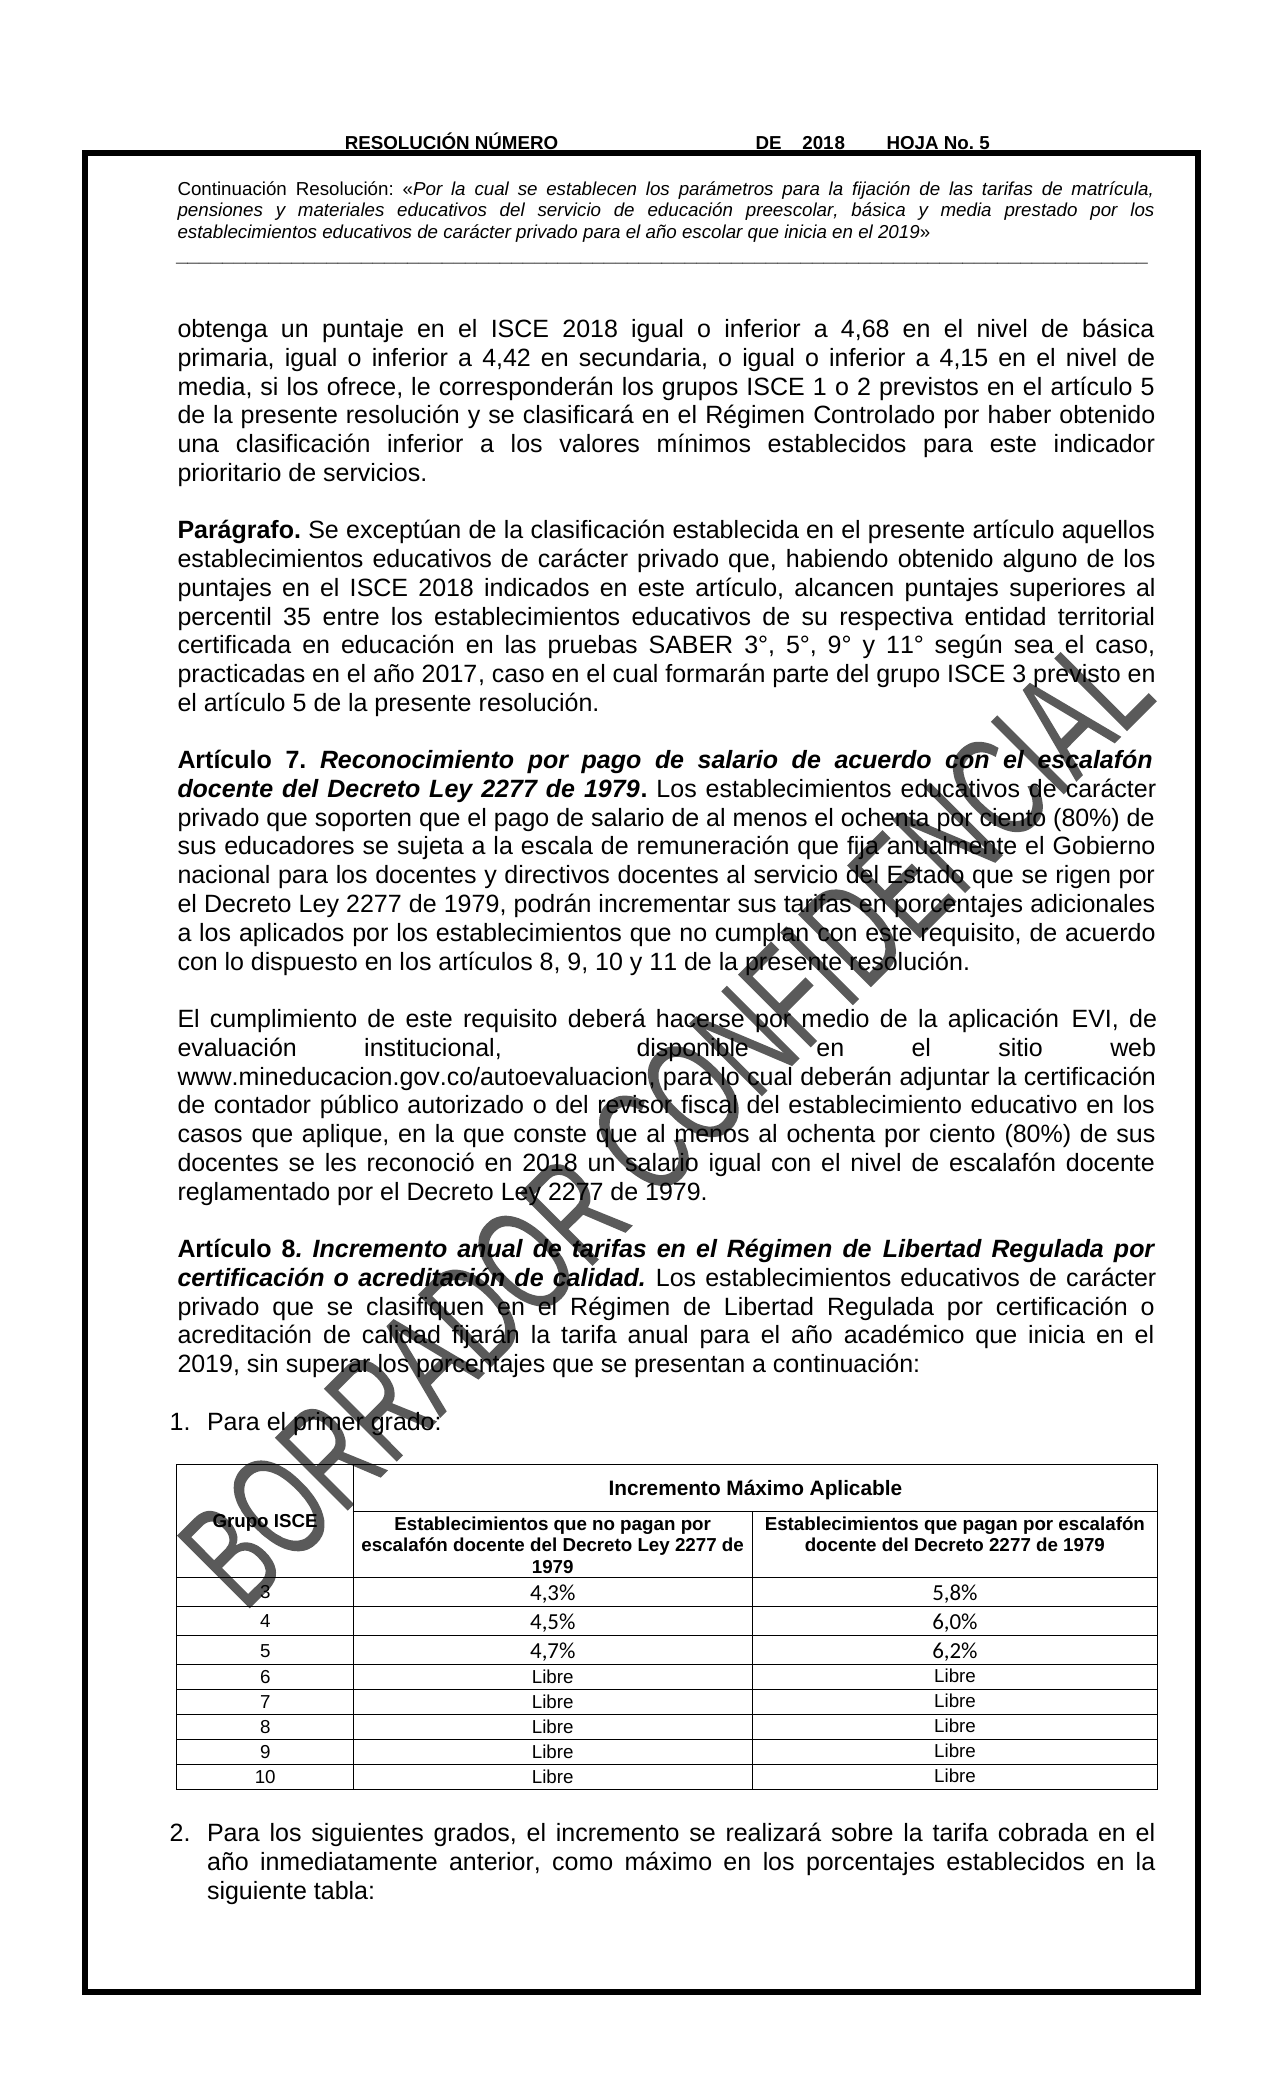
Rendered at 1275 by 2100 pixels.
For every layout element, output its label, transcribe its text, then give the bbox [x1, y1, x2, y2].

table_cell Libre [753, 1665, 1157, 1689]
table_cell 5 [177, 1636, 353, 1664]
table_cell 10 [177, 1765, 353, 1789]
list Para el primer grado: [169, 1407, 1157, 1435]
table_cell 8 [177, 1715, 353, 1739]
table_cell 6,2% [753, 1636, 1157, 1664]
table_cell 6,0% [753, 1607, 1157, 1635]
table_cell 9 [177, 1740, 353, 1764]
table_cell 5,8% [753, 1578, 1157, 1606]
list Para los siguientes grados, el incremento se realizará sobre la tarifa cobrada en el año inmediatamente anterior, como máximo en los porcentajes establecidos en la siguiente tabla: [169, 1818, 1157, 1905]
table_cell 7 [177, 1690, 353, 1714]
text El cumplimiento de este requisito deberá hacerse por medio de la aplicación EVI, de evaluación institucional, disponible en el sitio web www.mineducacion.gov.co/autoevaluacion, para lo cual deberán adjuntar la certificación de contador público autorizado o del revisor fiscal del establecimiento educativo en los casos que aplique, en la que conste que al menos al ochenta por ciento (80%) de sus docentes se les reconoció en 2018 un salario igual con el nivel de escalafón docente reglamentado por el Decreto Ley 2277 de 1979. [177, 1004, 1157, 1205]
text Parágrafo. Se exceptúan de la clasificación establecida en el presente artículo aquellos establecimientos educativos de carácter privado que, habiendo obtenido alguno de los puntajes en el ISCE 2018 indicados en este artículo, alcancen puntajes superiores al percentil 35 entre los establecimientos educativos de su respectiva entidad territorial certificada en educación en las pruebas SABER 3°, 5°, 9° y 11° según sea el caso, practicadas en el año 2017, caso en el cual formarán parte del grupo ISCE 3 previsto en el artículo 5 de la presente resolución. [177, 515, 1157, 717]
table_cell Establecimientos que no pagan por escalafón docente del Decreto Ley 2277 de 1979 [354, 1512, 752, 1577]
table_cell 4,5% [354, 1607, 752, 1635]
table_cell 6 [177, 1665, 353, 1689]
table_cell 4 [177, 1607, 353, 1635]
table_cell Libre [354, 1690, 752, 1714]
table_cell Libre [753, 1715, 1157, 1739]
table_cell 4,7% [354, 1636, 752, 1664]
table_cell Libre [354, 1665, 752, 1689]
table_cell Libre [753, 1765, 1157, 1789]
table_cell Libre [354, 1740, 752, 1764]
text Artículo 7. Reconocimiento por pago de salario de acuerdo con el escalafón docente del Decreto Ley 2277 de 1979. Los establecimientos educativos de carácter privado que soporten que el pago de salario de al menos el ochenta por ciento (80%) de sus educadores se sujeta a la escala de remuneración que fija anualmente el Gobierno nacional para los docentes y directivos docentes al servicio del Estado que se rigen por el Decreto Ley 2277 de 1979, podrán incrementar sus tarifas en porcentajes adicionales a los aplicados por los establecimientos que no cumplan con este requisito, de acuerdo con lo dispuesto en los artículos 8, 9, 10 y 11 de la presente resolución. [177, 745, 1157, 975]
table_cell 3 [177, 1578, 353, 1606]
table_cell Libre [354, 1765, 752, 1789]
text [177, 314, 1157, 487]
table_cell Libre [753, 1690, 1157, 1714]
table_cell Libre [354, 1715, 752, 1739]
table_cell Libre [753, 1740, 1157, 1764]
table_cell Establecimientos que pagan por escalafón docente del Decreto 2277 de 1979 [753, 1512, 1157, 1577]
table_header Grupo ISCE [177, 1465, 353, 1577]
table_cell 4,3% [354, 1578, 752, 1606]
text Artículo 8. Incremento anual de tarifas en el Régimen de Libertad Regulada por certificación o acreditación de calidad. Los establecimientos educativos de carácter privado que se clasifiquen en el Régimen de Libertad Regulada por certificación o acreditación de calidad fijarán la tarifa anual para el año académico que inicia en el 2019, sin superar los porcentajes que se presentan a continuación: [177, 1234, 1157, 1378]
table_header Incremento Máximo Aplicable [354, 1465, 1157, 1511]
